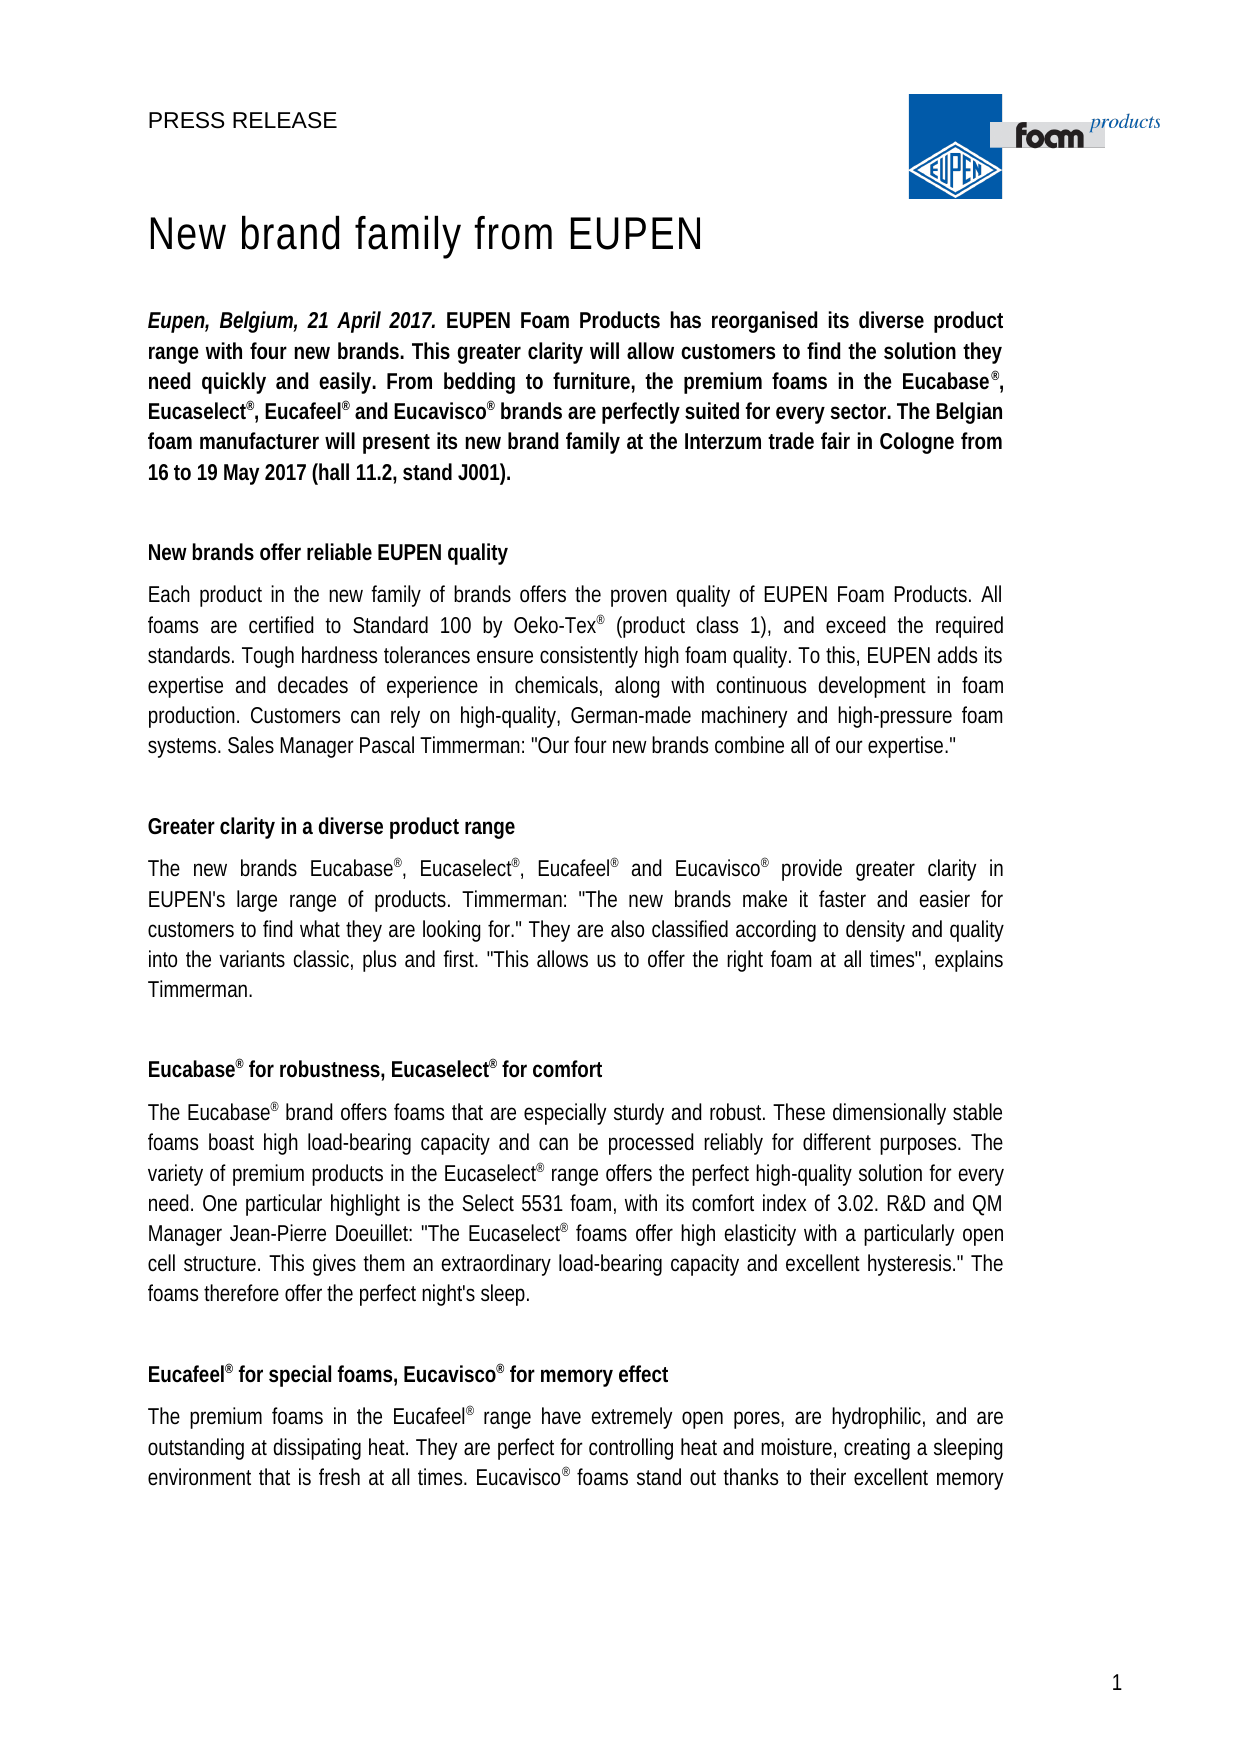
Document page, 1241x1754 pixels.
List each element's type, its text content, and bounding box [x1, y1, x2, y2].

subtitle Eucafeel® for special foams, Eucavisco® for memory effect [148, 1361, 1004, 1387]
text Each product in the new family of brands offers the proven quality of EUPEN Foam Products. All foams are certified to Standard 100 by Oeko-Tex® (product class 1), and exceed the required standards. Tough hardness tolerances ensure consistently high foam quality. To this, EUPEN adds its expertise and decades of experience in chemicals, along with continuous development in foam production. Customers can rely on high-quality, German-made machinery and high-pressure foam systems. Sales Manager Pascal Timmerman: "Our four new brands combine all of our expertise." [148, 581, 1004, 759]
text The new brands Eucabase®, Eucaselect®, Eucafeel® and Eucavisco® provide greater clarity in EUPEN's large range of products. Timmerman: "The new brands make it faster and easier for customers to find what they are looking for." They are also classified according to density and quality into the variants classic, plus and first. "This allows us to offer the right foam at all times", explains Timmerman. [148, 855, 1004, 1002]
subtitle New brands offer reliable EUPEN quality [148, 539, 1004, 565]
subtitle New brand family from EUPEN [148, 207, 1004, 259]
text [148, 1403, 1004, 1490]
text The Eucabase® brand offers foams that are especially sturdy and robust. These dimensionally stable foams boast high load-bearing capacity and can be processed reliably for different purposes. The variety of premium products in the Eucaselect® range offers the perfect high-quality solution for every need. One particular highlight is the Select 5531 foam, with its comfort index of 3.02. R&D and QM Manager Jean-Pierre Doeuillet: "The Eucaselect® foams offer high elasticity with a particularly open cell structure. This gives them an extraordinary load-bearing capacity and excellent hysteresis." The foams therefore offer the perfect night's sleep. [148, 1099, 1004, 1307]
subtitle Greater clarity in a diverse product range [148, 813, 1004, 839]
subtitle Eucabase® for robustness, Eucaselect® for comfort [148, 1056, 1004, 1083]
text Eupen, Belgium, 21 April 2017. EUPEN Foam Products has reorganised its diverse product range with four new brands. This greater clarity will allow customers to find the solution they need quickly and easily. From bedding to furniture, the premium foams in the Eucabase®, Eucaselect®, Eucafeel® and Eucavisco® brands are perfectly suited for every sector. The Belgian foam manufacturer will present its new brand family at the Interzum trade fair in Cologne from 16 to 19 May 2017 (hall 11.2, stand J001). [148, 307, 1004, 485]
